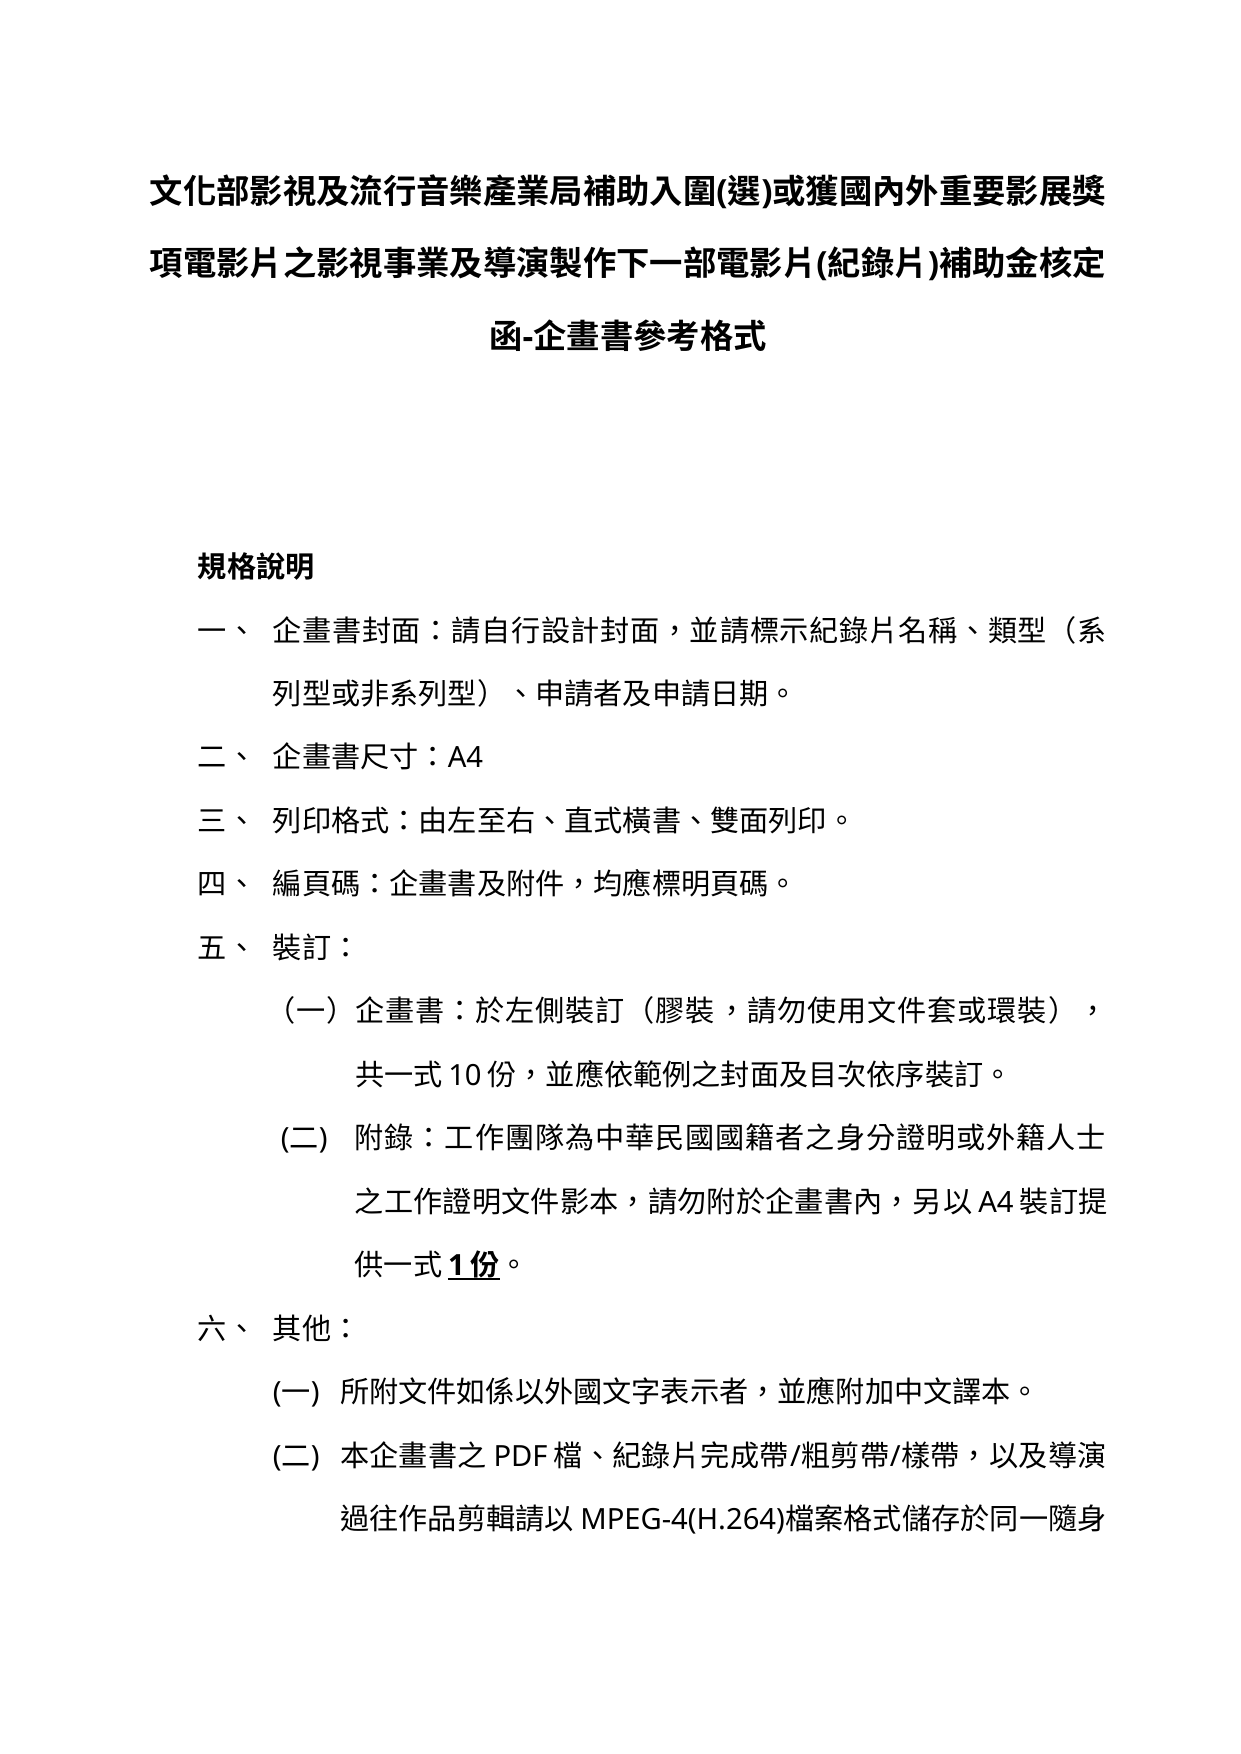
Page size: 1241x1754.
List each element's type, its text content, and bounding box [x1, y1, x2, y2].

text （一）企畫書：於左側裝訂（膠裝，請勿使用文件套或環裝），共一式10份，並應依範例之封面及目次依序裝訂。 [266, 988, 1107, 1094]
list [273, 1432, 1107, 1538]
list 其他： [198, 1305, 1107, 1348]
list 企畫書尺寸：A4 [198, 734, 1107, 776]
list 所附文件如係以外國文字表示者，並應附加中文譯本。 [273, 1369, 1107, 1411]
list 附錄：工作團隊為中華民國國籍者之身分證明或外籍人士之工作證明文件影本，請勿附於企畫書內，另以A4裝訂提供一式1份。 [281, 1115, 1107, 1284]
list 編頁碼：企畫書及附件，均應標明頁碼。 [198, 861, 1107, 903]
text 規格說明 [198, 544, 1107, 586]
text 文化部影視及流行音樂產業局補助入圍(選)或獲國內外重要影展獎項電影片之影視事業及導演製作下一部電影片(紀錄片)補助金核定函-企畫書參考格式 [148, 164, 1107, 358]
list 裝訂： [198, 924, 1107, 967]
list 列印格式：由左至右、直式橫書、雙面列印。 [198, 797, 1107, 840]
list 企畫書封面：請自行設計封面，並請標示紀錄片名稱、類型（系列型或非系列型）、申請者及申請日期。 [198, 607, 1107, 713]
